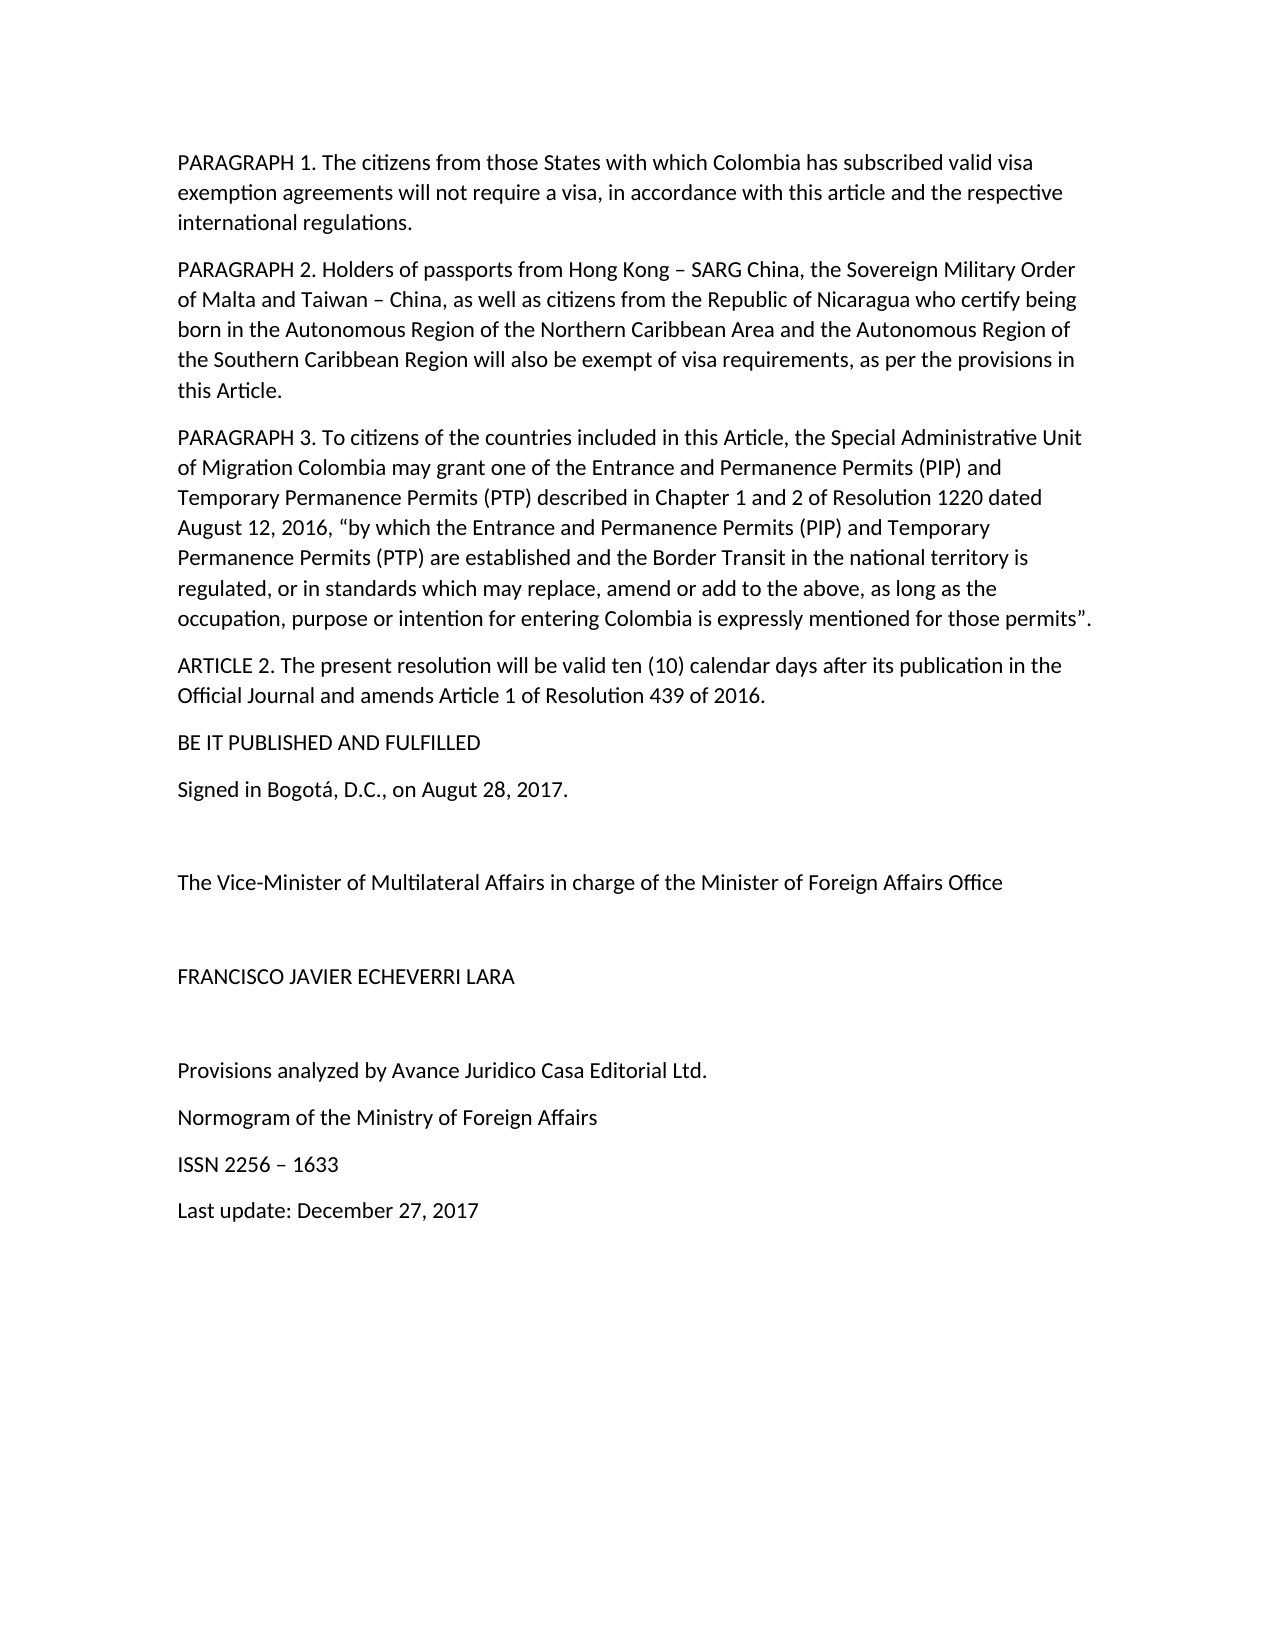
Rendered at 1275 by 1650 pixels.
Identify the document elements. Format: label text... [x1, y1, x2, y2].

text Provisions analyzed by Avance Juridico Casa Editorial Ltd. [177, 1056, 1098, 1084]
text ISSN 2256 – 1633 [177, 1150, 1098, 1178]
text The Vice-Minister of Multilateral Affairs in charge of the Minister of Foreign Affairs Office [177, 868, 1098, 896]
text Normogram of the Ministry of Foreign Affairs [177, 1103, 1098, 1131]
text PARAGRAPH 3. To citizens of the countries included in this Article, the Special Administrative Unit of Migration Colombia may grant one of the Entrance and Permanence Permits (PIP) and Temporary Permanence Permits (PTP) described in Chapter 1 and 2 of Resolution 1220 dated August 12, 2016, “by which the Entrance and Permanence Permits (PIP) and Temporary Permanence Permits (PTP) are established and the Border Transit in the national territory is regulated, or in standards which may replace, amend or add to the above, as long as the occupation, purpose or intention for entering Colombia is expressly mentioned for those permits”. [177, 423, 1098, 632]
text FRANCISCO JAVIER ECHEVERRI LARA [177, 962, 1098, 990]
text Signed in Bogotá, D.C., on Augut 28, 2017. [177, 775, 1098, 803]
text PARAGRAPH 2. Holders of passports from Hong Kong – SARG China, the Sovereign Military Order of Malta and Taiwan – China, as well as citizens from the Republic of Nicaragua who certify being born in the Autonomous Region of the Northern Caribbean Area and the Autonomous Region of the Southern Caribbean Region will also be exempt of visa requirements, as per the provisions in this Article. [177, 255, 1098, 404]
text PARAGRAPH 1. The citizens from those States with which Colombia has subscribed valid visa exemption agreements will not require a visa, in accordance with this article and the respective international regulations. [177, 148, 1098, 236]
text BE IT PUBLISHED AND FULFILLED [177, 728, 1098, 756]
text Last update: December 27, 2017 [177, 1197, 1098, 1224]
text ARTICLE 2. The present resolution will be valid ten (10) calendar days after its publication in the Official Journal and amends Article 1 of Resolution 439 of 2016. [177, 651, 1098, 709]
